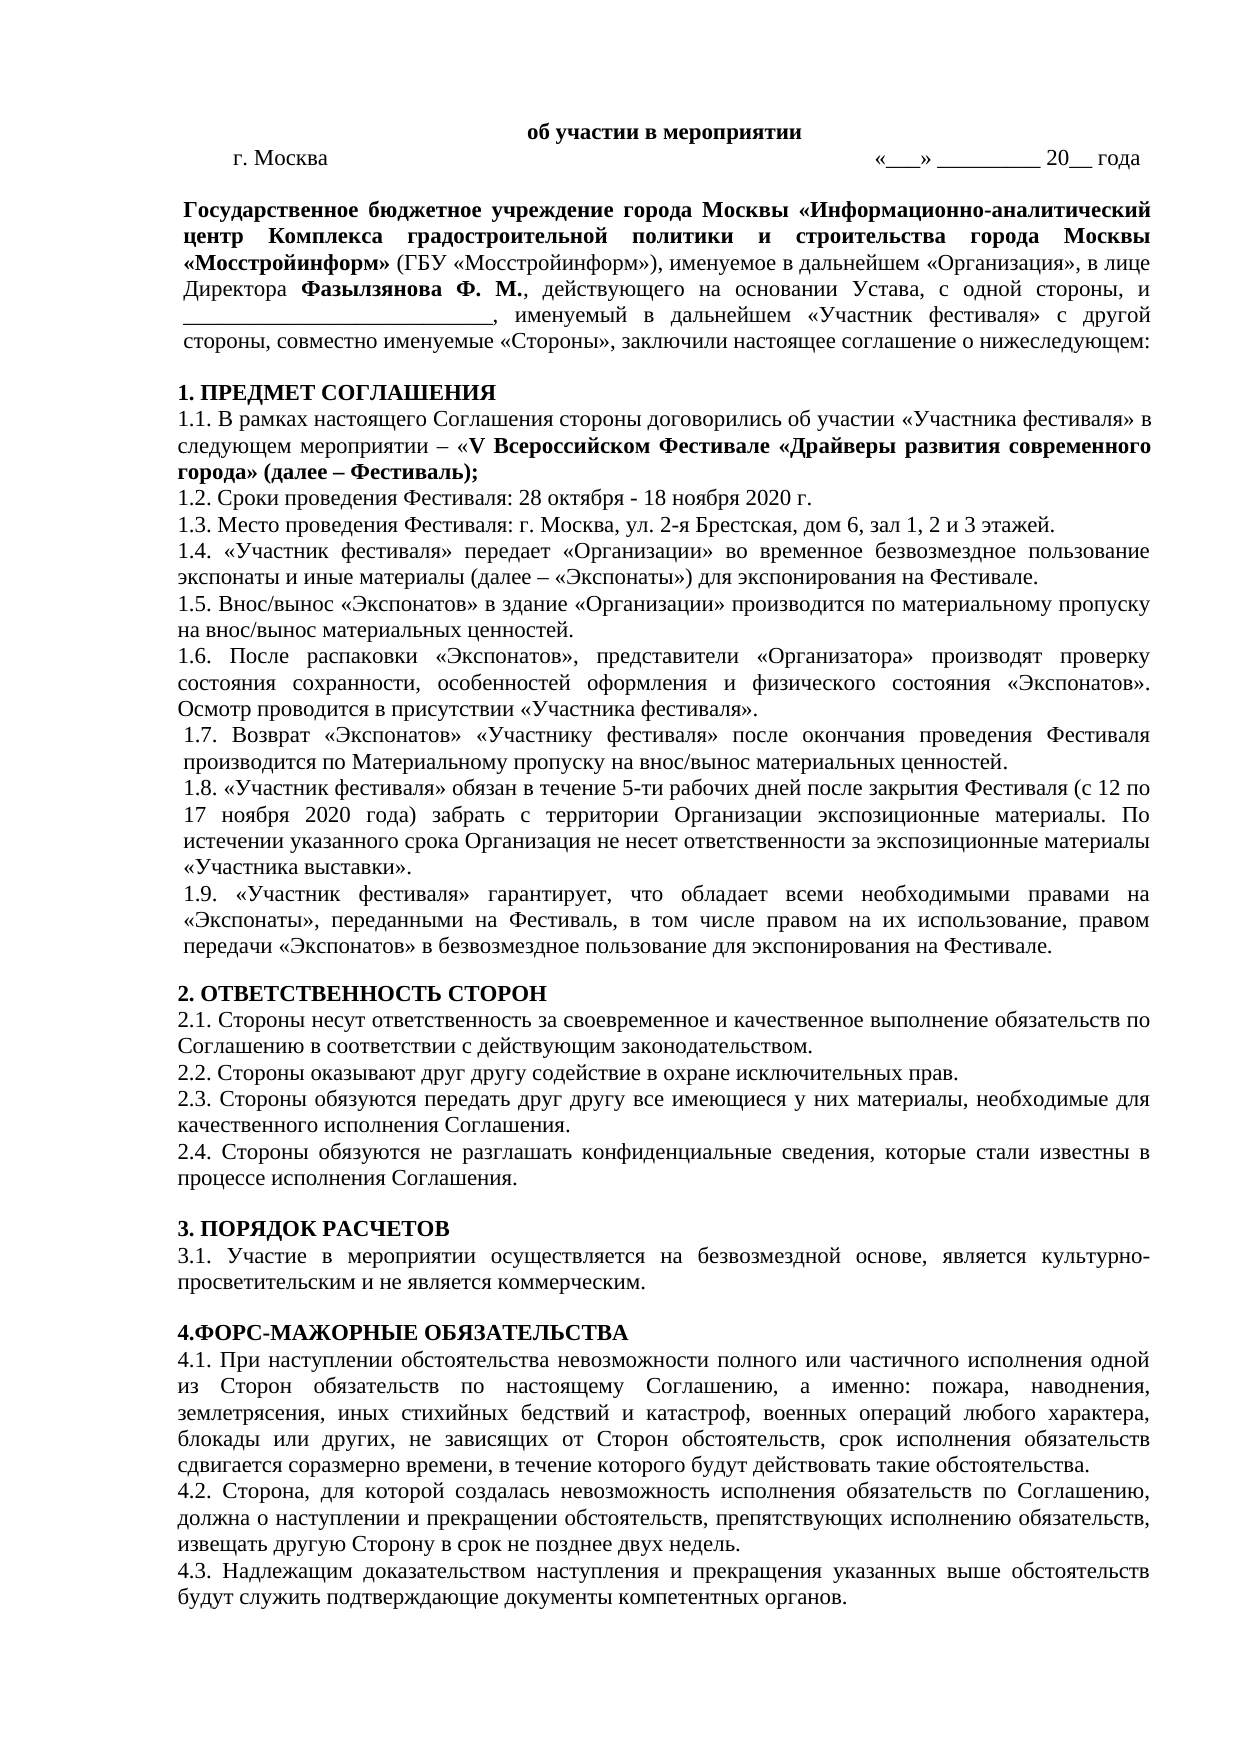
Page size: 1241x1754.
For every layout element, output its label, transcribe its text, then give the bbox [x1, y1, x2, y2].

text 3.1. Участие в мероприятии осуществляется на безвозмездной основе, является культурно-просветительским и не является коммерческим. [177, 1242, 1152, 1294]
text 1. ПРЕДМЕТ СОГЛАШЕНИЯ [177, 379, 1152, 405]
table_header «___» _________ 20__ года [685, 145, 1152, 171]
text 1.9. «Участник фестиваля» гарантирует, что обладает всеми необходимыми правами на «Экспонаты», переданными на Фестиваль, в том числе правом на их использование, правом передачи «Экспонатов» в безвозмездное пользование для экспонирования на Фестивале. [183, 880, 1152, 959]
text 2.3. Стороны обязуются передать друг другу все имеющиеся у них материалы, необходимые для качественного исполнения Соглашения. [177, 1085, 1152, 1138]
text 1.4. «Участник фестиваля» передает «Организации» во временное безвозмездное пользование экспонаты и иные материалы (далее – «Экспонаты») для экспонирования на Фестивале. [177, 537, 1152, 590]
text 4.ФОРС-МАЖОРНЫЕ ОБЯЗАТЕЛЬСТВА [177, 1319, 1152, 1346]
text 1.6. После распаковки «Экспонатов», представители «Организатора» производят проверку состояния сохранности, особенностей оформления и физического состояния «Экспонатов». Осмотр проводится в присутствии «Участника фестиваля». [177, 642, 1152, 722]
text 1.1. В рамках настоящего Соглашения стороны договорились об участии «Участника фестиваля» в следующем мероприятии – «V Всероссийском Фестивале «Драйверы развития современного города» (далее – Фестиваль); [177, 405, 1152, 484]
text 1.2. Сроки проведения Фестиваля: 28 октября - 18 ноября 2020 г. [177, 484, 1152, 511]
text 3. ПОРЯДОК РАСЧЕТОВ [177, 1215, 1152, 1242]
text 4.1. При наступлении обстоятельства невозможности полного или частичного исполнения одной из Сторон обязательств по настоящему Соглашению, а именно: пожара, наводнения, землетрясения, иных стихийных бедствий и катастроф, военных операций любого характера, блокады или других, не зависящих от Сторон обстоятельств, срок исполнения обязательств сдвигается соразмерно времени, в течение которого будут действовать такие обстоятельства. [177, 1346, 1152, 1478]
text 1.3. Место проведения Фестиваля: г. Москва, ул. 2-я Брестская, дом 6, зал 1, 2 и 3 этажей. [177, 511, 1152, 537]
text 4.2. Сторона, для которой создалась невозможность исполнения обязательств по Соглашению, должна о наступлении и прекращении обстоятельств, препятствующих исполнению обязательств, извещать другую Сторону в срок не позднее двух недель. [177, 1478, 1152, 1557]
text 1.5. Внос/вынос «Экспонатов» в здание «Организации» производится по материальному пропуску на внос/вынос материальных ценностей. [177, 590, 1152, 642]
text 2.2. Стороны оказывают друг другу содействие в охране исключительных прав. [177, 1059, 1152, 1085]
text 2.1. Стороны несут ответственность за своевременное и качественное выполнение обязательств по Соглашению в соответствии с действующим законодательством. [177, 1006, 1152, 1059]
text 2.4. Стороны обязуются не разглашать конфиденциальные сведения, которые стали известны в процессе исполнения Соглашения. [177, 1138, 1152, 1190]
text об участии в мероприятии [177, 118, 1152, 144]
text 4.3. Надлежащим доказательством наступления и прекращения указанных выше обстоятельств будут служить подтверждающие документы компетентных органов. [177, 1557, 1152, 1609]
table_header г. Москва [222, 145, 685, 171]
text 1.8. «Участник фестиваля» обязан в течение 5-ти рабочих дней после закрытия Фестиваля (c 12 по 17 ноября 2020 года) забрать с территории Организации экспозиционные материалы. По истечении указанного срока Организация не несет ответственности за экспозиционные материалы «Участника выставки». [183, 774, 1152, 880]
text Государственное бюджетное учреждение города Москвы «Информационно-аналитический центр Комплекса градостроительной политики и строительства города Москвы «Мосстройинформ» (ГБУ «Мосстройинформ»), именуемое в дальнейшем «Организация», в лице Директора Фазылзянова Ф. М., действующего на основании Устава, с одной стороны, и ___________________________, именуемый в дальнейшем «Участник фестиваля» с другой стороны, совместно именуемые «Стороны», заключили настоящее соглашение о нижеследующем: [183, 196, 1152, 354]
text 2. ОТВЕТСТВЕННОСТЬ СТОРОН [177, 979, 1152, 1006]
text 1.7. Возврат «Экспонатов» «Участнику фестиваля» после окончания проведения Фестиваля производится по Материальному пропуску на внос/вынос материальных ценностей. [183, 722, 1152, 774]
